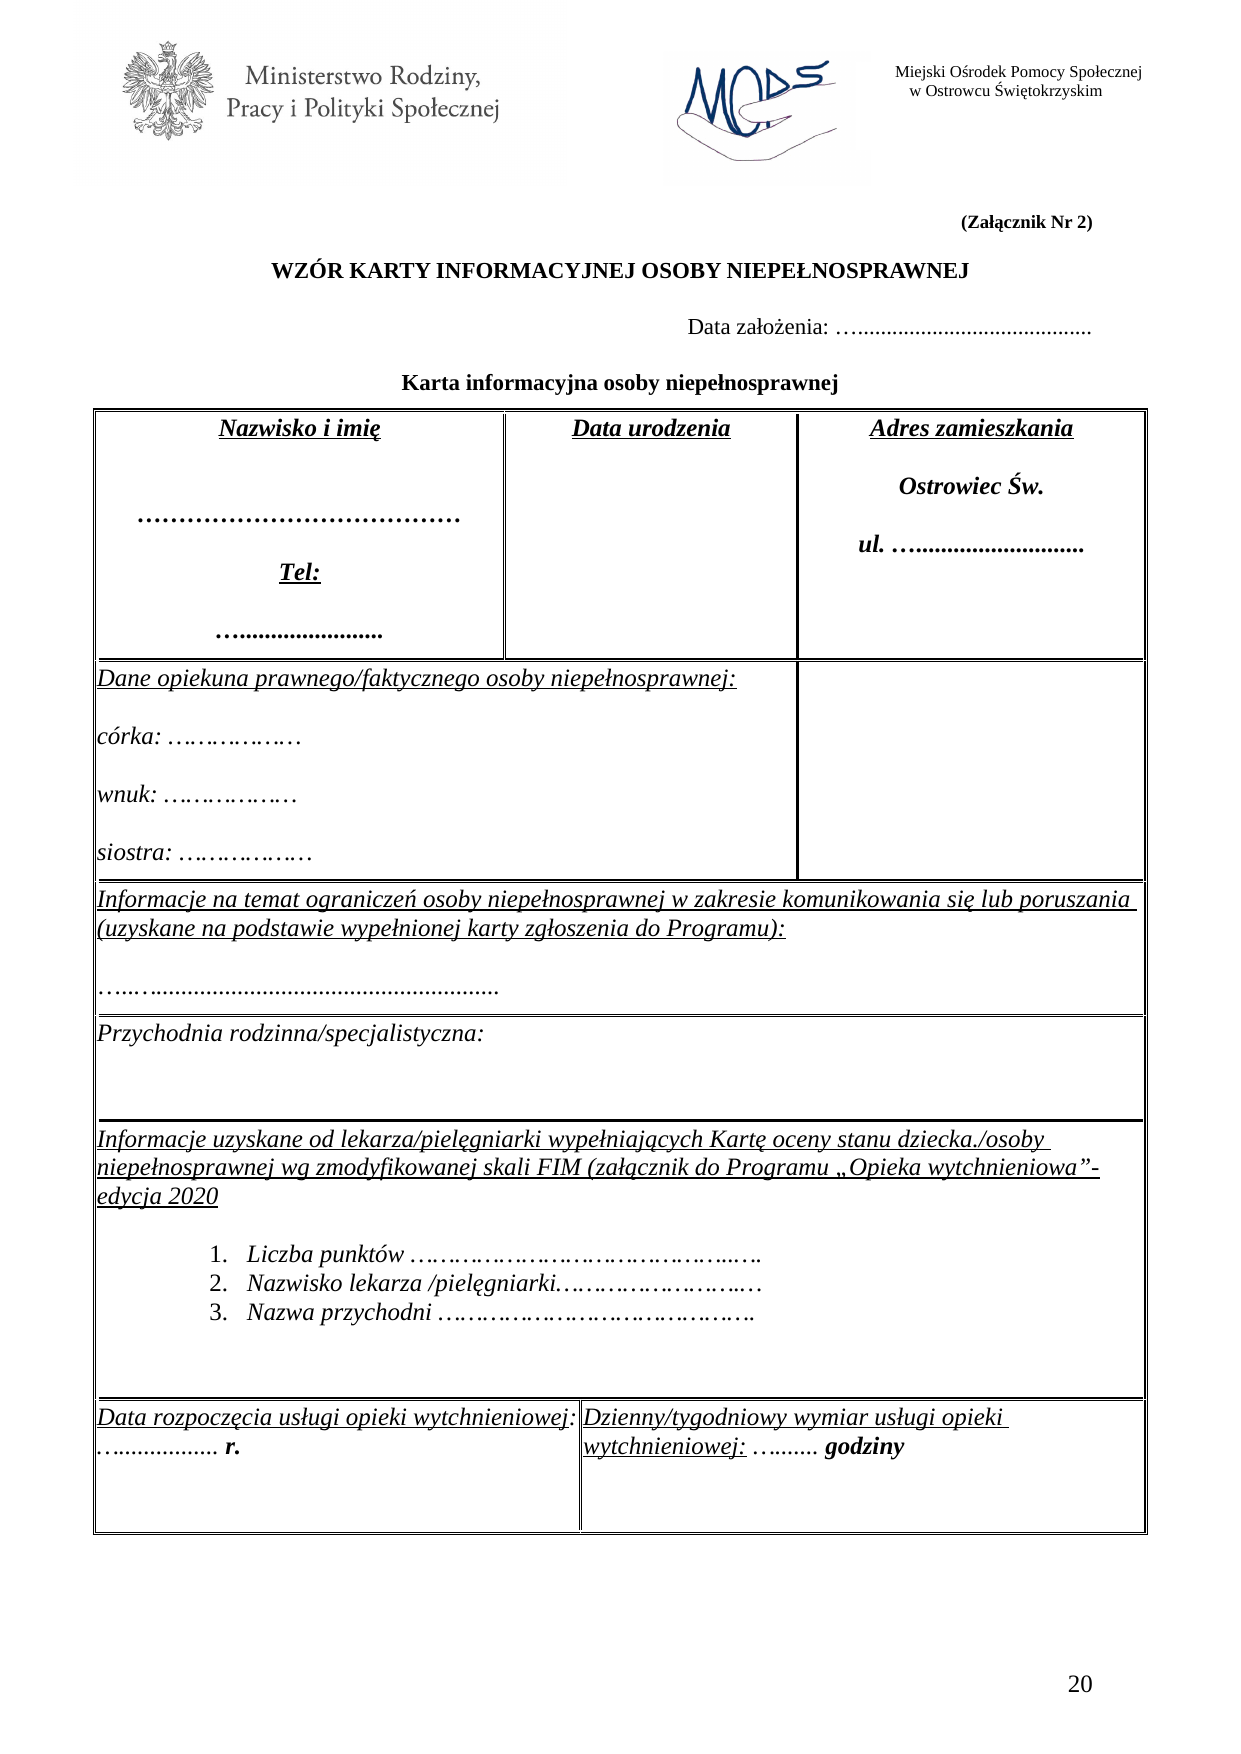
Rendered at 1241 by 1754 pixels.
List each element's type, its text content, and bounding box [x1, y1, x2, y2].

table_header Adres zamieszkania Ostrowiec Św. ul. …........................... [797, 412, 1144, 658]
table_cell Dane opiekuna prawnego/faktycznego osoby niepełnosprawnej: córka: ……………… wnuk: ……………… siostra: ……………… [96, 658, 796, 879]
table_cell Data rozpoczęcia usługi opieki wytchnieniowej: …................ r. [96, 1397, 581, 1531]
table_cell [799, 658, 1145, 879]
picture [73, 0, 567, 186]
table_header Nazwisko i imię ………………………………… Tel: …....................... [96, 412, 505, 658]
text Data założenia: …......................................... [148, 313, 1093, 339]
subtitle WZÓR KARTY INFORMACYJNEJ OSOBY NIEPEŁNOSPRAWNEJ [148, 258, 1093, 284]
subtitle (Załącznik Nr 2) [148, 211, 1093, 233]
table_cell Informacje na temat ograniczeń osoby niepełnosprawnej w zakresie komunikowania się lub poruszania (uzyskane na podstawie wypełnionej karty zgłoszenia do Programu): …..…....................................................... [96, 879, 1145, 1013]
table_cell Informacje uzyskane od lekarza/pielęgniarki wypełniających Kartę oceny stanu dziecka./osoby niepełnosprawnej wg zmodyfikowanej skali FIM (załącznik do Programu „Opieka wytchnieniowa”-edycja 2020 Liczba punktów ……………………………………..…. Nazwisko lekarza /pielęgniarki…………………….… Nazwa przychodni ……………………………………. [96, 1119, 1144, 1397]
picture [663, 51, 871, 186]
table_cell Przychodnia rodzinna/specjalistyczna: [96, 1014, 1145, 1119]
text Karta informacyjna osoby niepełnosprawnej [148, 369, 1093, 395]
table_header Data urodzenia [505, 412, 797, 658]
table_cell Dzienny/tygodniowy wymiar usługi opieki wytchnieniowej: …....... godziny [581, 1397, 1145, 1531]
